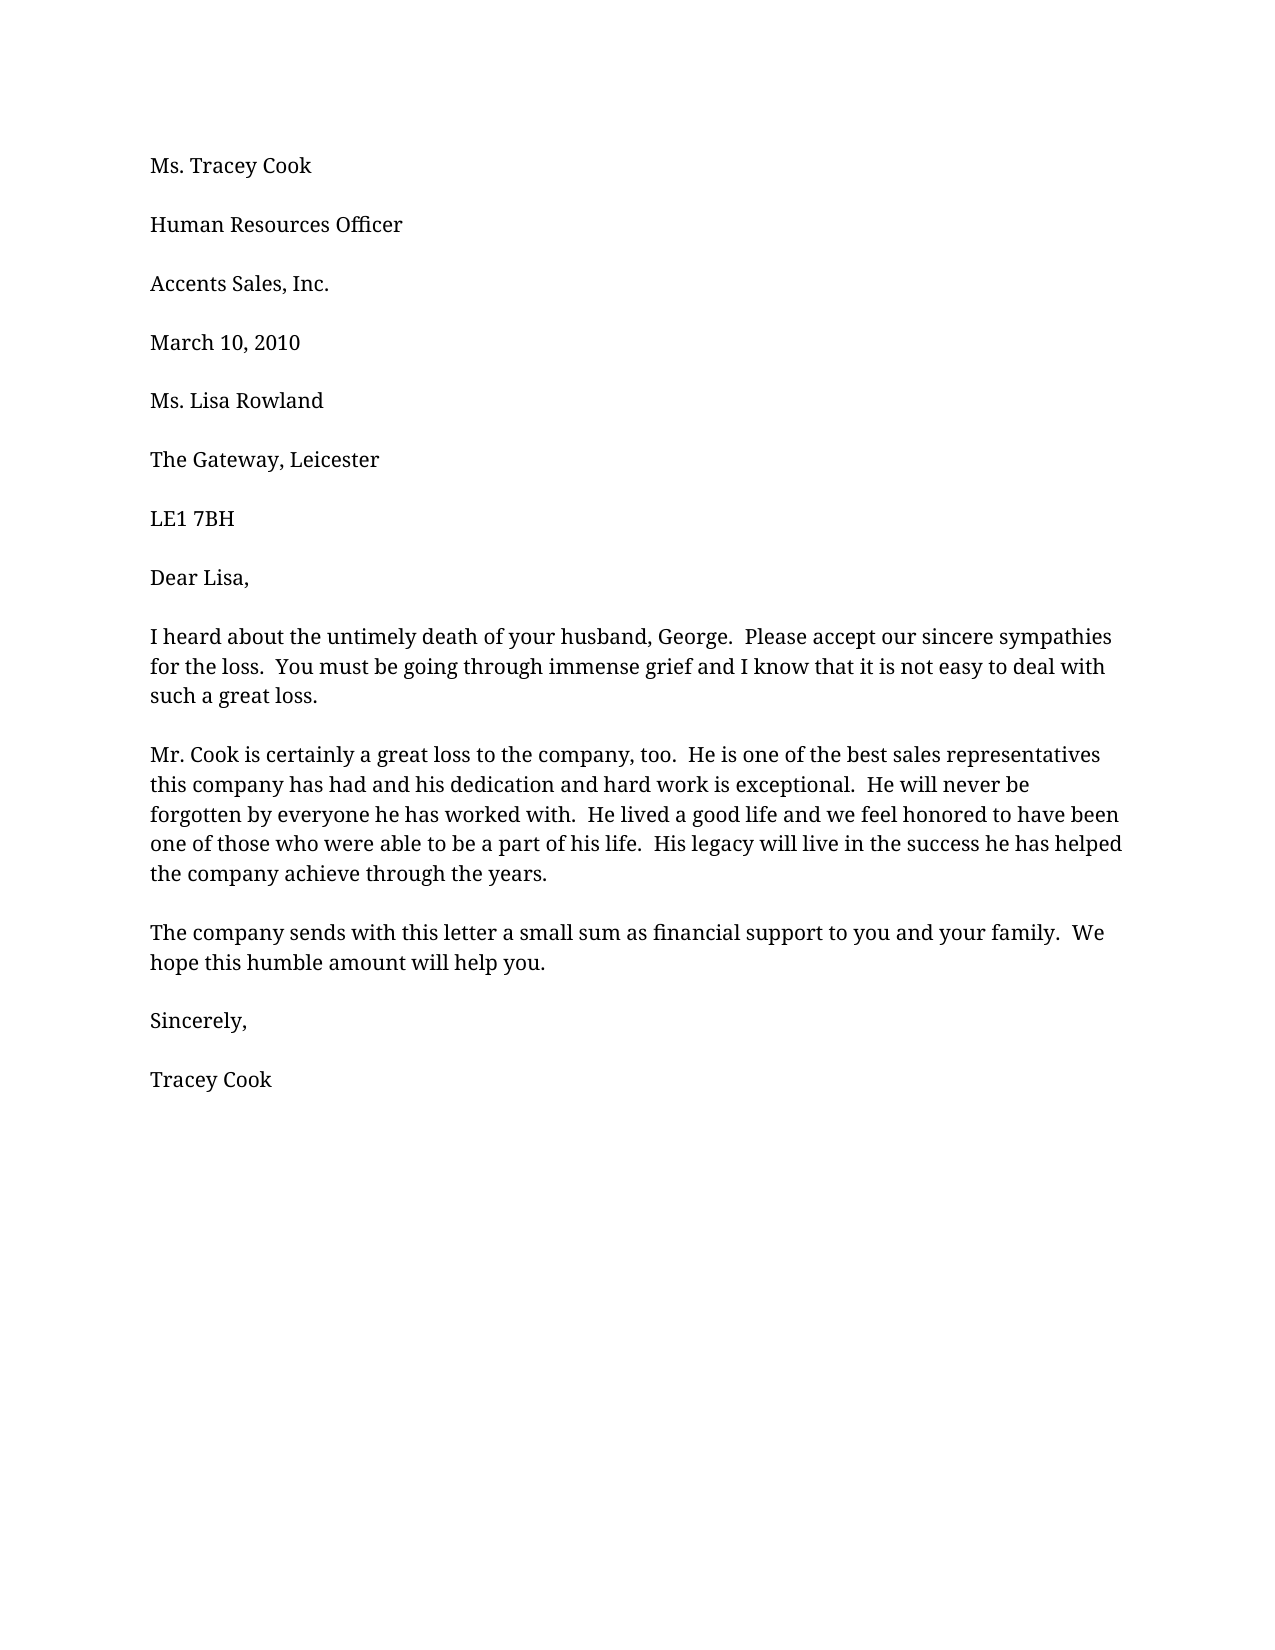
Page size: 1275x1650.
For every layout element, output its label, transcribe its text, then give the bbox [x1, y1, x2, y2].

text Ms. Lisa Rowland [150, 385, 1125, 415]
text Ms. Tracey Cook [150, 150, 1125, 180]
text LE1 7BH [150, 503, 1125, 533]
text The Gateway, Leicester [150, 444, 1125, 474]
text Accents Sales, Inc. [150, 268, 1125, 297]
text Dear Lisa, [150, 562, 1125, 592]
text I heard about the untimely death of your husband, George. Please accept our sincere sympathies for the loss. You must be going through immense grief and I know that it is not easy to deal with such a great loss. [150, 621, 1125, 710]
text March 10, 2010 [150, 327, 1125, 356]
text Sincerely, [150, 1005, 1125, 1035]
text Tracey Cook [150, 1064, 1125, 1094]
text Mr. Cook is certainly a great loss to the company, too. He is one of the best sales representatives this company has had and his dedication and hard work is exceptional. He will never be forgotten by everyone he has worked with. He lived a good life and we feel honored to have been one of those who were able to be a part of his life. His legacy will live in the success he has helped the company achieve through the years. [150, 739, 1125, 887]
text The company sends with this letter a small sum as financial support to you and your family. We hope this humble amount will help you. [150, 917, 1125, 976]
text Human Resources Officer [150, 209, 1125, 238]
